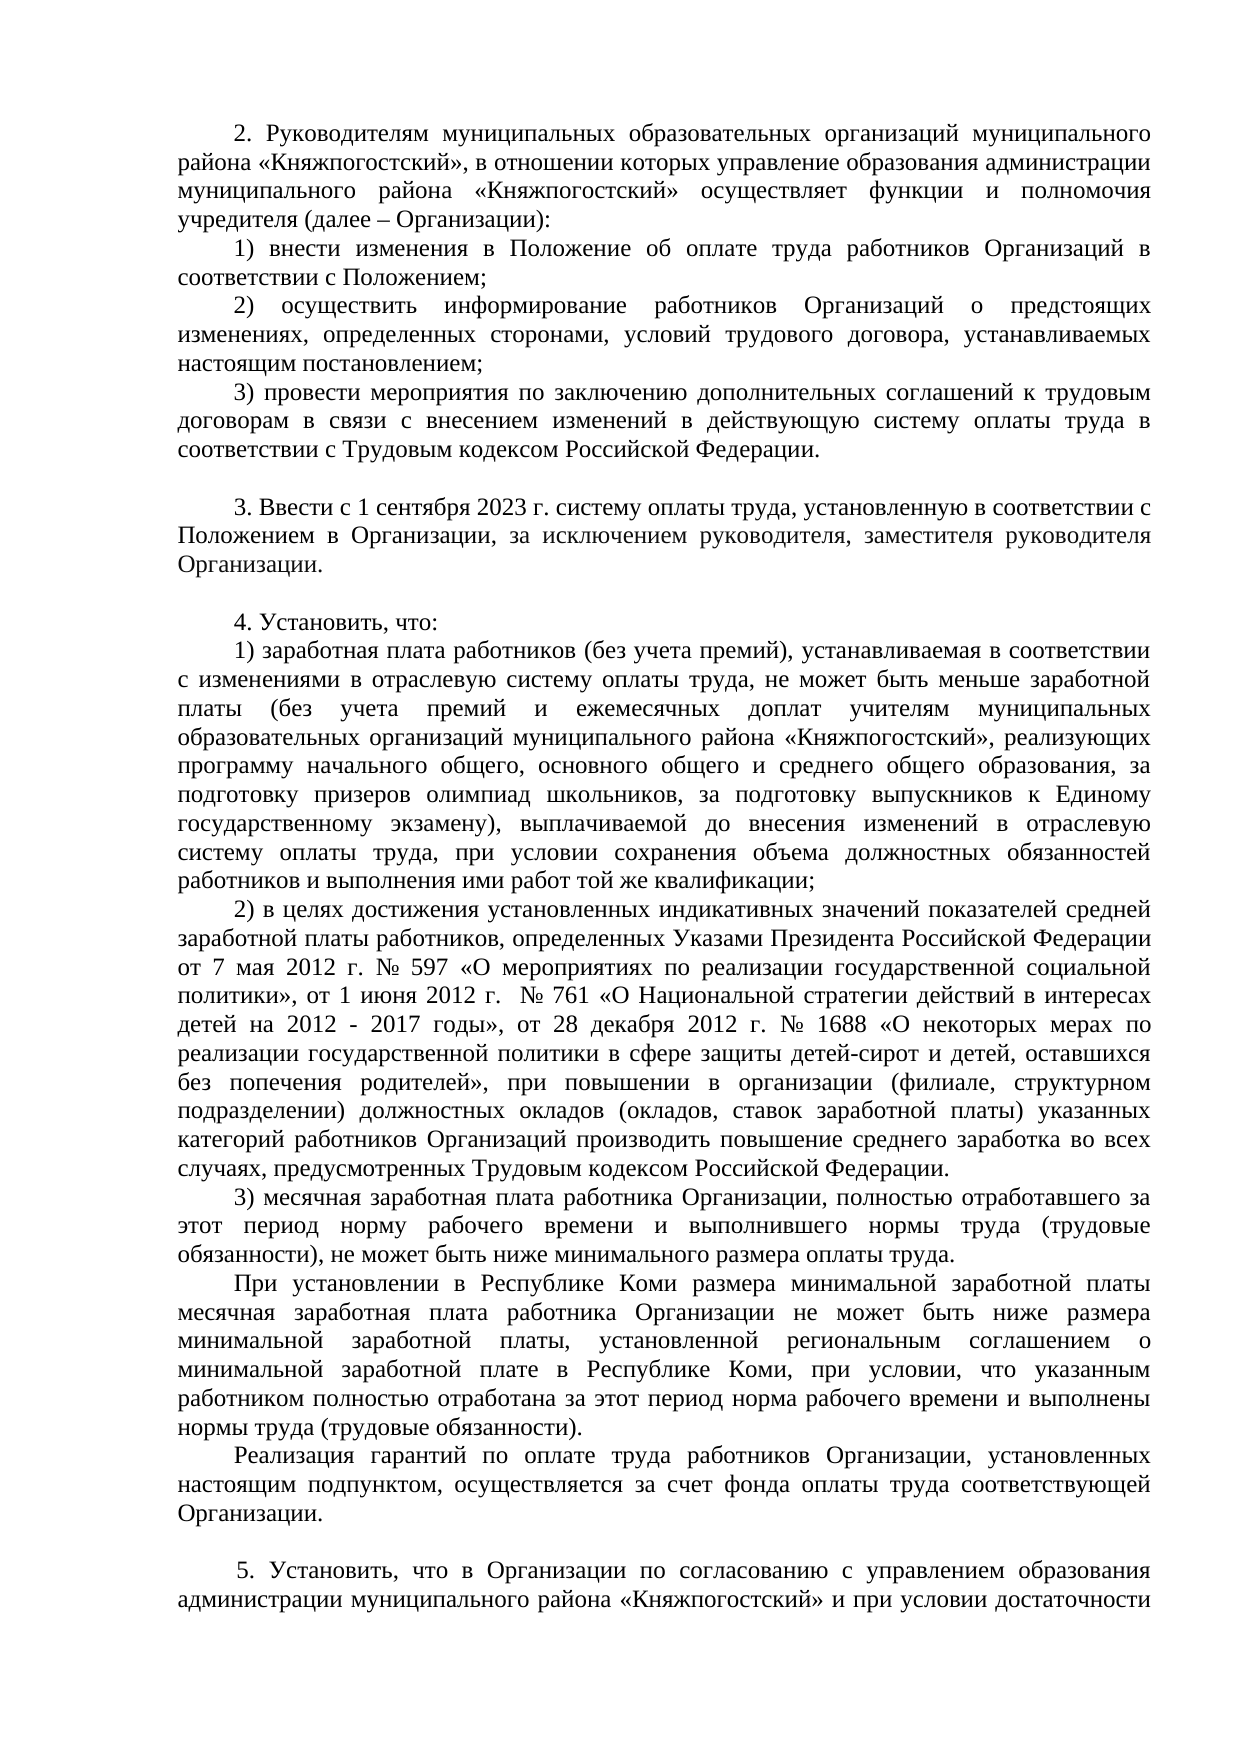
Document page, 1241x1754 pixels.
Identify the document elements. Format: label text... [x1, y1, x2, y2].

text 1) заработная плата работников (без учета премий), устанавливаемая в соответствии с изменениями в отраслевую систему оплаты труда, не может быть меньше заработной платы (без учета премий и ежемесячных доплат учителям муниципальных образовательных организаций муниципального района «Княжпогостский», реализующих программу начального общего, основного общего и среднего общего образования, за подготовку призеров олимпиад школьников, за подготовку выпускников к Единому государственному экзамену), выплачиваемой до внесения изменений в отраслевую систему оплаты труда, при условии сохранения объема должностных обязанностей работников и выполнения ими работ той же квалификации; [177, 636, 1152, 894]
text 3) месячная заработная плата работника Организации, полностью отработавшего за этот период норму рабочего времени и выполнившего нормы труда (трудовые обязанности), не может быть ниже минимального размера оплаты труда. [177, 1182, 1152, 1268]
text 3. Ввести с 1 сентября 2023 г. систему оплаты труда, установленную в соответствии с Положением в Организации, за исключением руководителя, заместителя руководителя Организации. [177, 492, 1152, 578]
text 1) внести изменения в Положение об оплате труда работников Организаций в соответствии с Положением; [177, 233, 1152, 291]
text 2. Руководителям муниципальных образовательных организаций муниципального района «Княжпогостский», в отношении которых управление образования администрации муниципального района «Княжпогостский» осуществляет функции и полномочия учредителя (далее – Организации): [177, 118, 1152, 233]
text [177, 1556, 1152, 1613]
text При установлении в Республике Коми размера минимальной заработной платы месячная заработная плата работника Организации не может быть ниже размера минимальной заработной платы, установленной региональным соглашением о минимальной заработной плате в Республике Коми, при условии, что указанным работником полностью отработана за этот период норма рабочего времени и выполнены нормы труда (трудовые обязанности). [177, 1268, 1152, 1441]
text 4. Установить, что: [177, 607, 1152, 636]
text 3) провести мероприятия по заключению дополнительных соглашений к трудовым договорам в связи с внесением изменений в действующую систему оплаты труда в соответствии с Трудовым кодексом Российской Федерации. [177, 377, 1152, 463]
text Реализация гарантий по оплате труда работников Организации, установленных настоящим подпунктом, осуществляется за счет фонда оплаты труда соответствующей Организации. [177, 1441, 1152, 1527]
text 2) в целях достижения установленных индикативных значений показателей средней заработной платы работников, определенных Указами Президента Российской Федерации от 7 мая 2012 г. № 597 «О мероприятиях по реализации государственной социальной политики», от 1 июня 2012 г. № 761 «О Национальной стратегии действий в интересах детей на 2012 - 2017 годы», от 28 декабря 2012 г. № 1688 «О некоторых мерах по реализации государственной политики в сфере защиты детей-сирот и детей, оставшихся без попечения родителей», при повышении в организации (филиале, структурном подразделении) должностных окладов (окладов, ставок заработной платы) указанных категорий работников Организаций производить повышение среднего заработка во всех случаях, предусмотренных Трудовым кодексом Российской Федерации. [177, 894, 1152, 1182]
text 2) осуществить информирование работников Организаций о предстоящих изменениях, определенных сторонами, условий трудового договора, устанавливаемых настоящим постановлением; [177, 291, 1152, 377]
